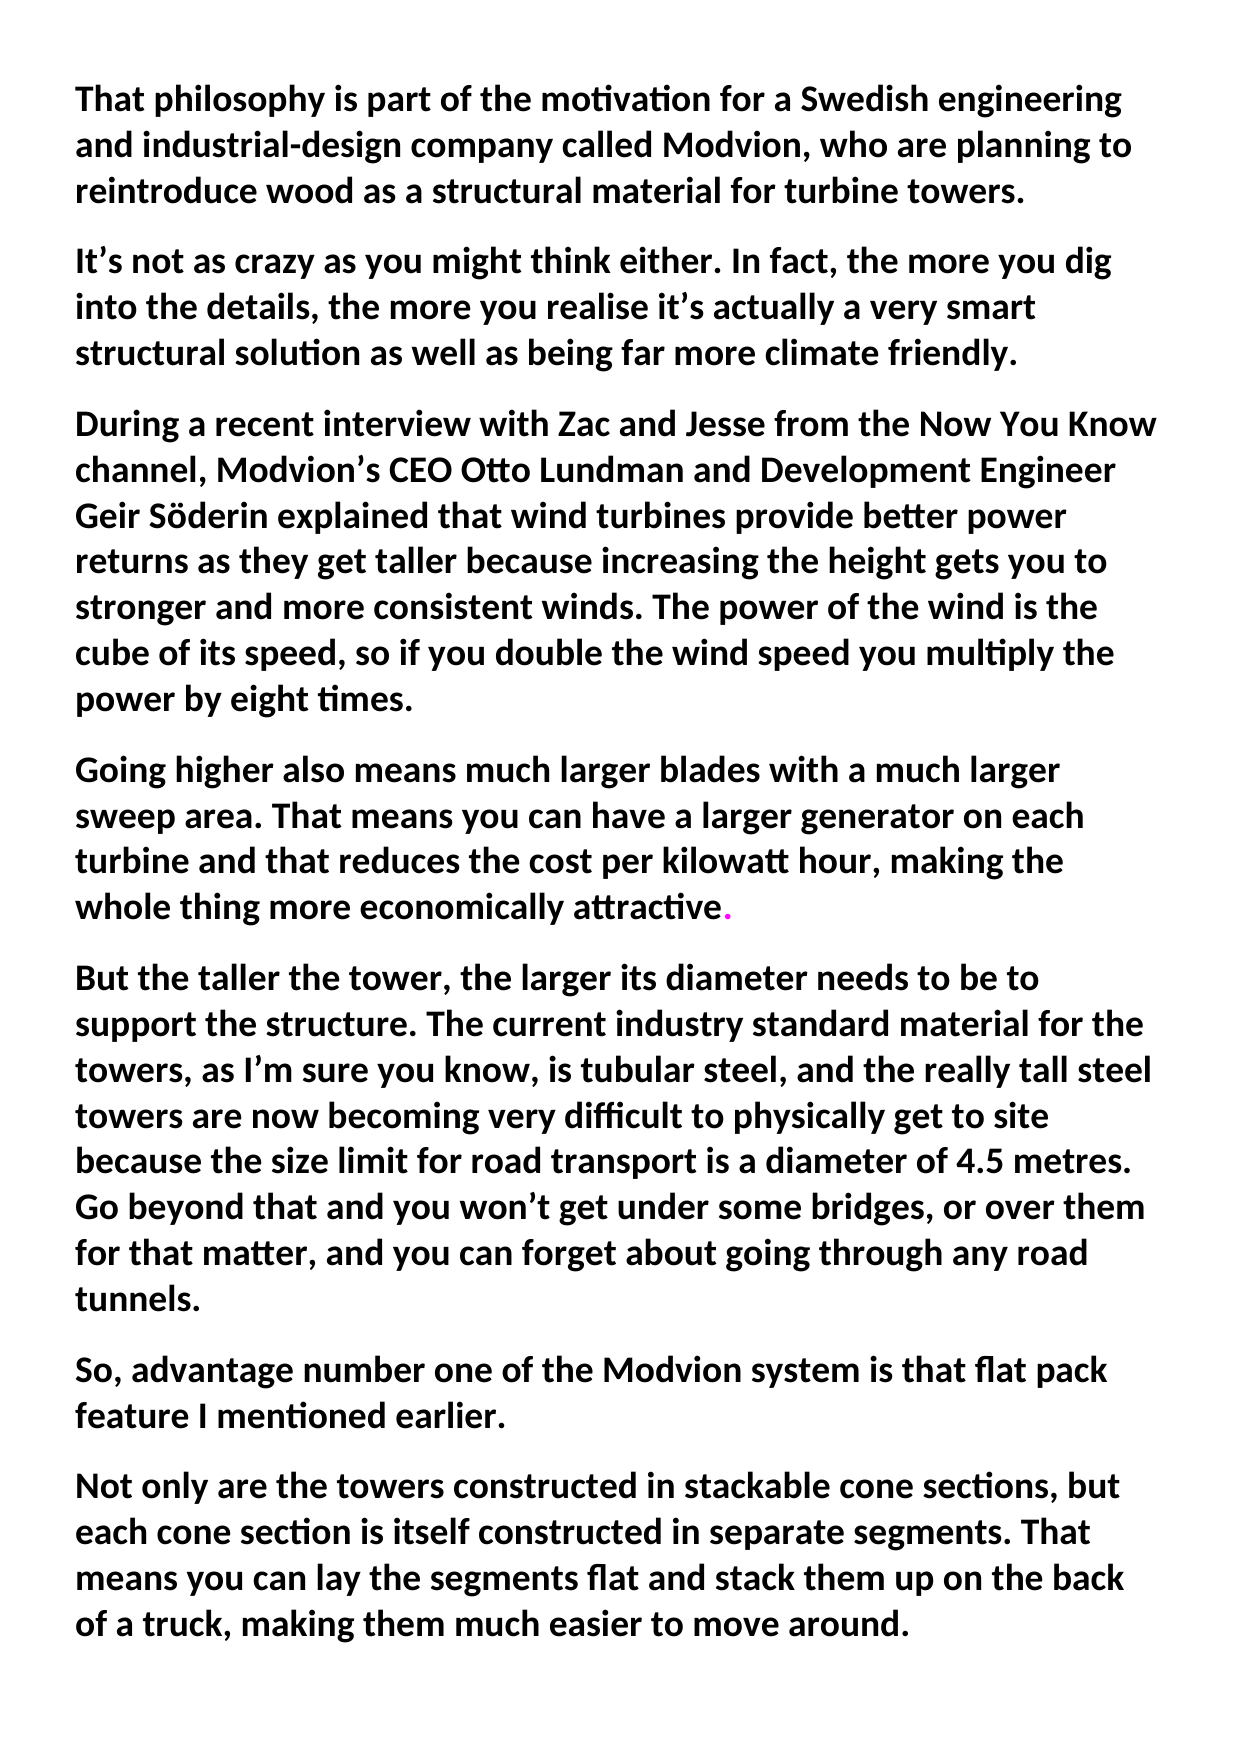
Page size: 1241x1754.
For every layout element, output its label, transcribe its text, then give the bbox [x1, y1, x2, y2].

text That philosophy is part of the motivation for a Swedish engineering and industrial-design company called Modvion, who are planning to reintroduce wood as a structural material for turbine towers. [75, 75, 1165, 212]
text During a recent interview with Zac and Jesse from the Now You Know channel, Modvion’s CEO Otto Lundman and Development Engineer Geir Söderin explained that wind turbines provide better power returns as they get taller because increasing the height gets you to stronger and more consistent winds. The power of the wind is the cube of its speed, so if you double the wind speed you multiply the power by eight times. [75, 400, 1165, 721]
text Going higher also means much larger blades with a much larger sweep area. That means you can have a larger generator on each turbine and that reduces the cost per kilowatt hour, making the whole thing more economically attractive. [75, 746, 1165, 929]
text Not only are the towers constructed in stackable cone sections, but each cone section is itself constructed in separate segments. That means you can lay the segments flat and stack them up on the back of a truck, making them much easier to move around. [75, 1462, 1165, 1646]
text So, advantage number one of the Modvion system is that flat pack feature I mentioned earlier. [75, 1346, 1165, 1437]
text But the taller the tower, the larger its diameter needs to be to support the structure. The current industry standard material for the towers, as I’m sure you know, is tubular steel, and the really tall steel towers are now becoming very difficult to physically get to site because the size limit for road transport is a diameter of 4.5 metres. Go beyond that and you won’t get under some bridges, or over them for that matter, and you can forget about going through any road tunnels. [75, 954, 1165, 1321]
text It’s not as crazy as you might think either. In fact, the more you dig into the details, the more you realise it’s actually a very smart structural solution as well as being far more climate friendly. [75, 237, 1165, 375]
